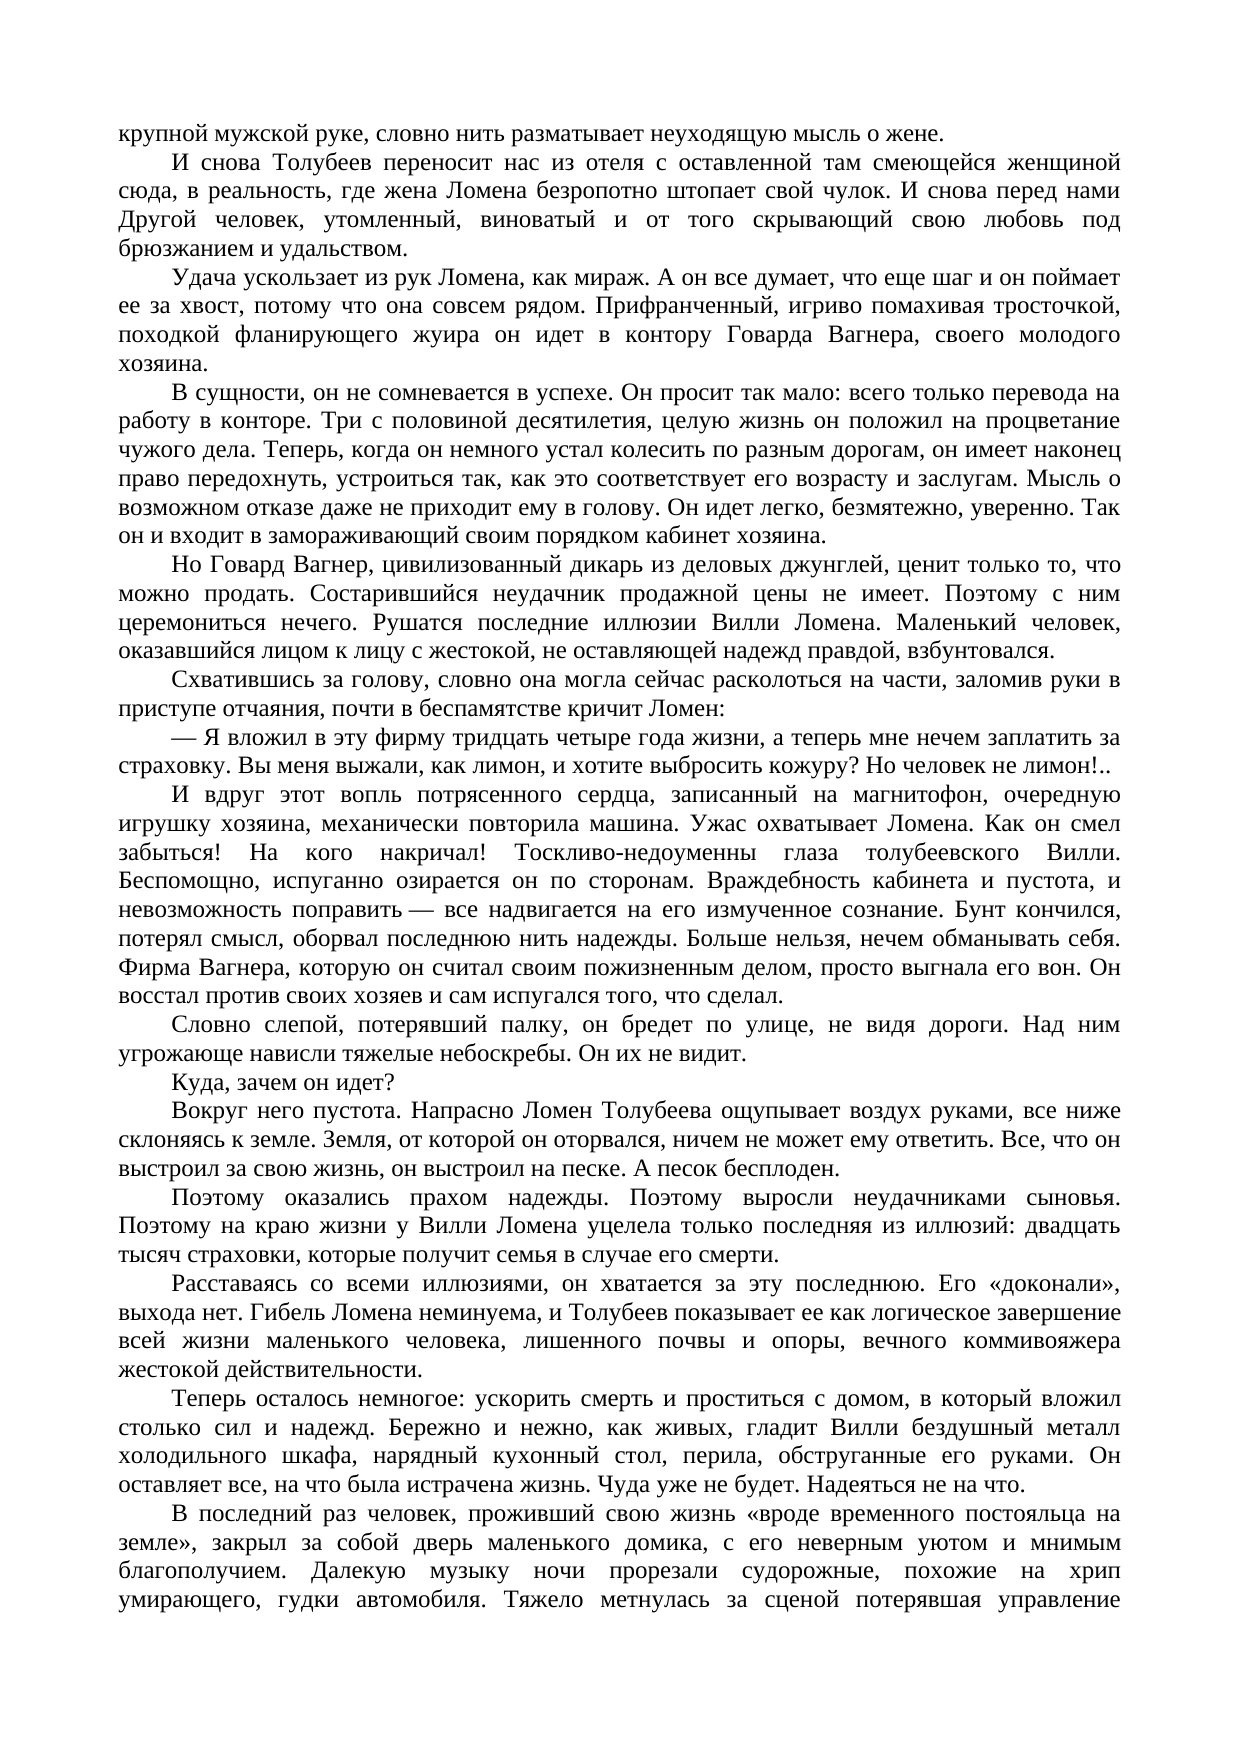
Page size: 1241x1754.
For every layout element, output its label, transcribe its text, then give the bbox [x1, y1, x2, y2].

text Схватившись за голову, словно она могла сейчас расколоться на части, заломив руки в приступе отчаяния, почти в беспамятстве кричит Ломен: [118, 664, 1122, 722]
text Теперь осталось немногое: ускорить смерть и проститься с домом, в который вложил столько сил и надежд. Бережно и нежно, как живых, гладит Вилли бездушный металл холодильного шкафа, нарядный кухонный стол, перила, обструганные его руками. Он оставляет все, на что была истрачена жизнь. Чуда уже не будет. Надеяться не на что. [118, 1383, 1122, 1498]
text Словно слепой, потерявший палку, он бредет по улице, не видя дороги. Над ним угрожающе нависли тяжелые небоскребы. Он их не видит. [118, 1009, 1122, 1067]
text Поэтому оказались прахом надежды. Поэтому выросли неудачниками сыновья. Поэтому на краю жизни у Вилли Ломена уцелела только последняя из иллюзий: двадцать тысяч страховки, которые получит семья в случае его смерти. [118, 1182, 1122, 1268]
text И снова Толубеев переносит нас из отеля с оставленной там смеющейся женщиной сюда, в реальность, где жена Ломена безропотно штопает свой чулок. И снова перед нами Другой человек, утомленный, виноватый и от того скрывающий свою любовь под брюзжанием и удальством. [118, 147, 1122, 262]
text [118, 1498, 1122, 1613]
text И вдруг этот вопль потрясенного сердца, записанный на магнитофон, очередную игрушку хозяина, механически повторила машина. Ужас охватывает Ломена. Как он смел забыться! На кого накричал! Тоскливо-недоуменны глаза толубеевского Вилли. Беспомощно, испуганно озирается он по сторонам. Враждебность кабинета и пустота, и невозможность поправить — все надвигается на его измученное сознание. Бунт кончился, потерял смысл, оборвал последнюю нить надежды. Больше нельзя, нечем обманывать себя. Фирма Вагнера, которую он считал своим пожизненным делом, просто выгнала его вон. Он восстал против своих хозяев и сам испугался того, что сделал. [118, 779, 1122, 1009]
text Но Говард Вагнер, цивилизованный дикарь из деловых джунглей, ценит только то, что можно продать. Состарившийся неудачник продажной цены не имеет. Поэтому с ним церемониться нечего. Рушатся последние иллюзии Вилли Ломена. Маленький человек, оказавшийся лицом к лицу с жестокой, не оставляющей надежд правдой, взбунтовался. [118, 549, 1122, 664]
text — Я вложил в эту фирму тридцать четыре года жизни, а теперь мне нечем заплатить за страховку. Вы меня выжали, как лимон, и хотите выбросить кожуру? Но человек не лимон!.. [118, 722, 1122, 779]
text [118, 118, 1122, 147]
text {36} Удача ускользает из рук Ломена, как мираж. А он все думает, что еще шаг и он поймает ее за хвост, потому что она совсем рядом. Прифранченный, игриво помахивая тросточкой, походкой фланирующего жуира он идет в контору Говарда Вагнера, своего молодого хозяина. [118, 262, 1122, 377]
text {37} Вокруг него пустота. Напрасно Ломен Толубеева ощупывает воздух руками, все ниже склоняясь к земле. Земля, от которой он оторвался, ничем не может ему ответить. Все, что он выстроил за свою жизнь, он выстроил на песке. А песок бесплоден. [118, 1096, 1122, 1182]
text Расставаясь со всеми иллюзиями, он хватается за эту последнюю. Его «доконали», выхода нет. Гибель Ломена неминуема, и Толубеев показывает ее как логическое завершение всей жизни маленького человека, лишенного почвы и опоры, вечного коммивояжера жестокой действительности. [118, 1268, 1122, 1383]
text В сущности, он не сомневается в успехе. Он просит так мало: всего только перевода на работу в конторе. Три с половиной десятилетия, целую жизнь он положил на процветание чужого дела. Теперь, когда он немного устал колесить по разным дорогам, он имеет наконец право передохнуть, устроиться так, как это соответствует его возрасту и заслугам. Мысль о возможном отказе даже не приходит ему в голову. Он идет легко, безмятежно, уверенно. Так он и входит в замораживающий своим порядком кабинет хозяина. [118, 377, 1122, 549]
text Куда, зачем он идет? [118, 1067, 1122, 1096]
